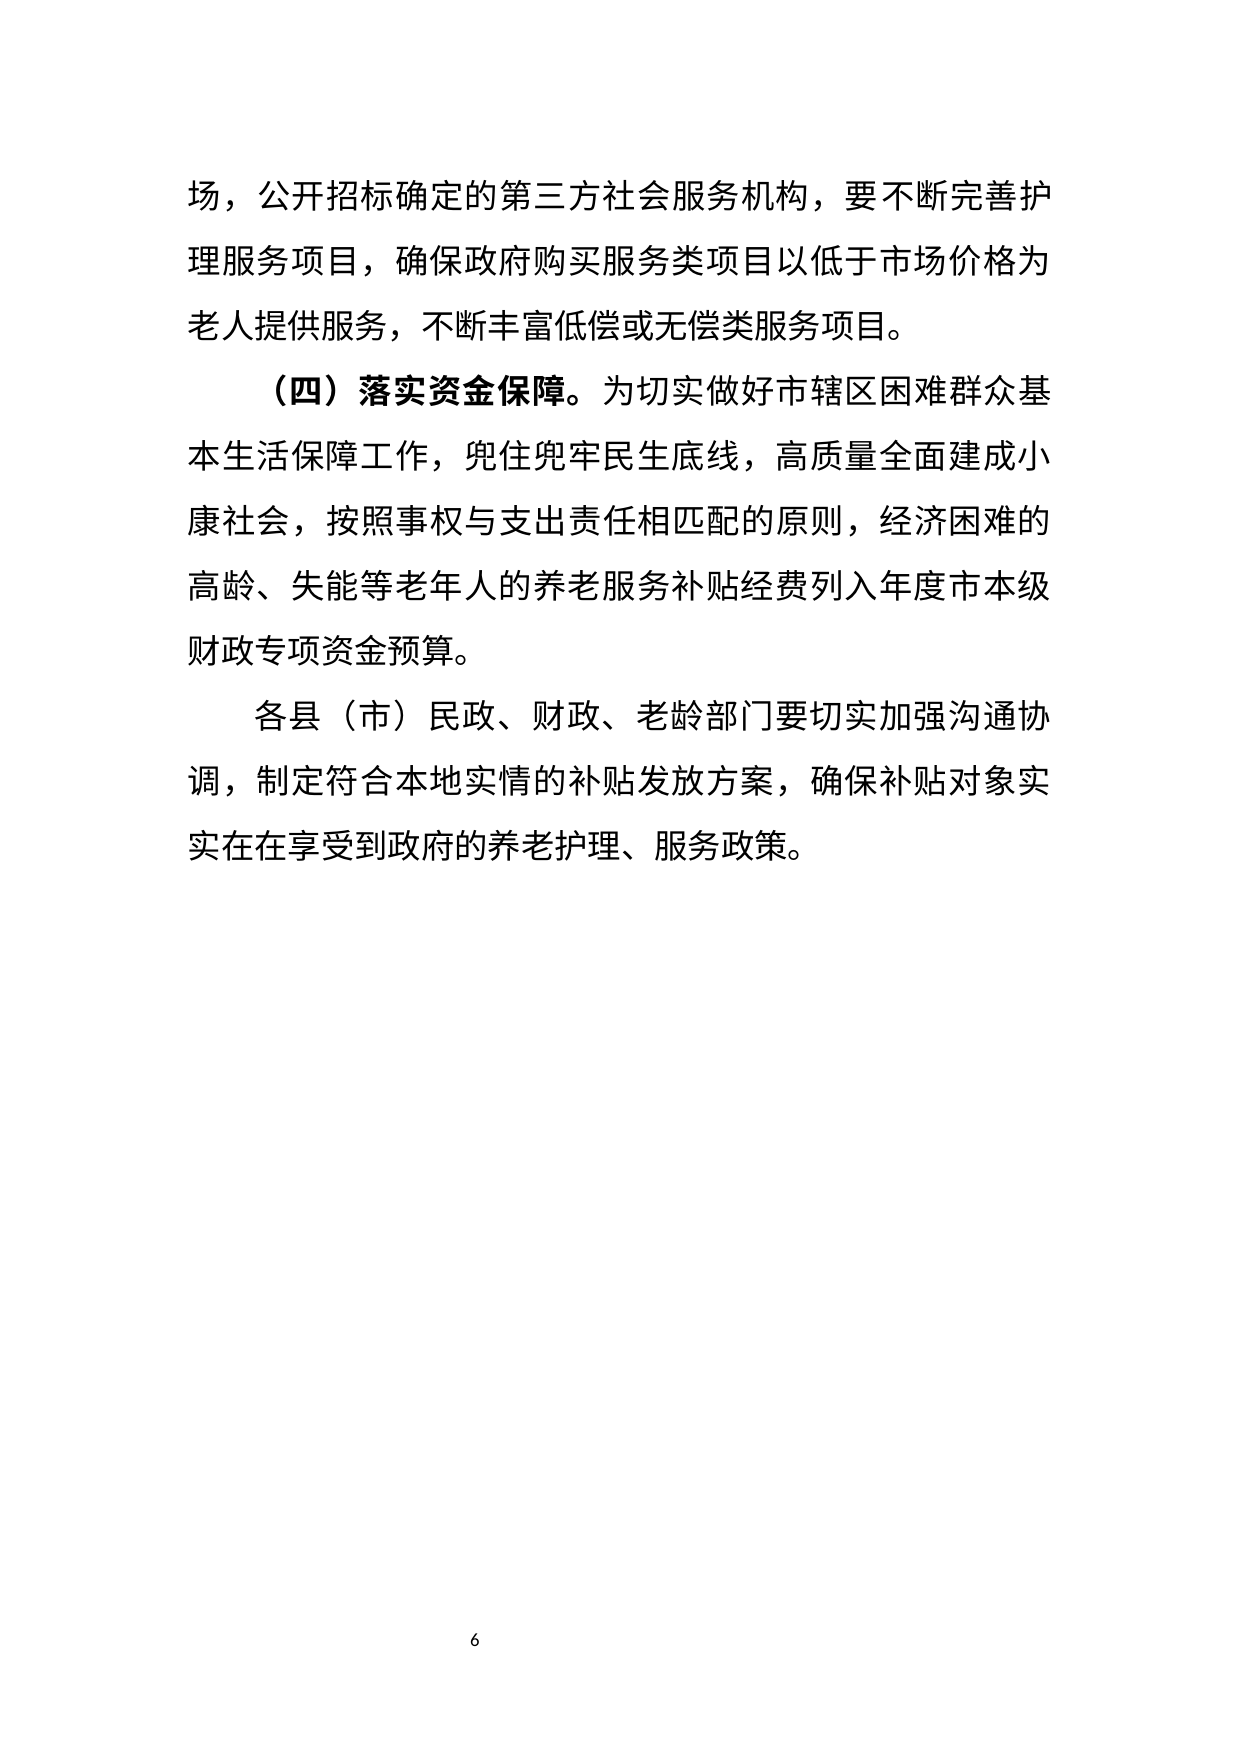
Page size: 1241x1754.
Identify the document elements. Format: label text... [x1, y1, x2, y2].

text 各县（市）民政、财政、老龄部门要切实加强沟通协调，制定符合本地实情的补贴发放方案，确保补贴对象实实在在享受到政府的养老护理、服务政策。 [187, 682, 1053, 877]
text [187, 162, 1053, 357]
text （四）落实资金保障。为切实做好市辖区困难群众基本生活保障工作，兜住兜牢民生底线，高质量全面建成小康社会，按照事权与支出责任相匹配的原则，经济困难的高龄、失能等老年人的养老服务补贴经费列入年度市本级财政专项资金预算。 [187, 357, 1053, 682]
